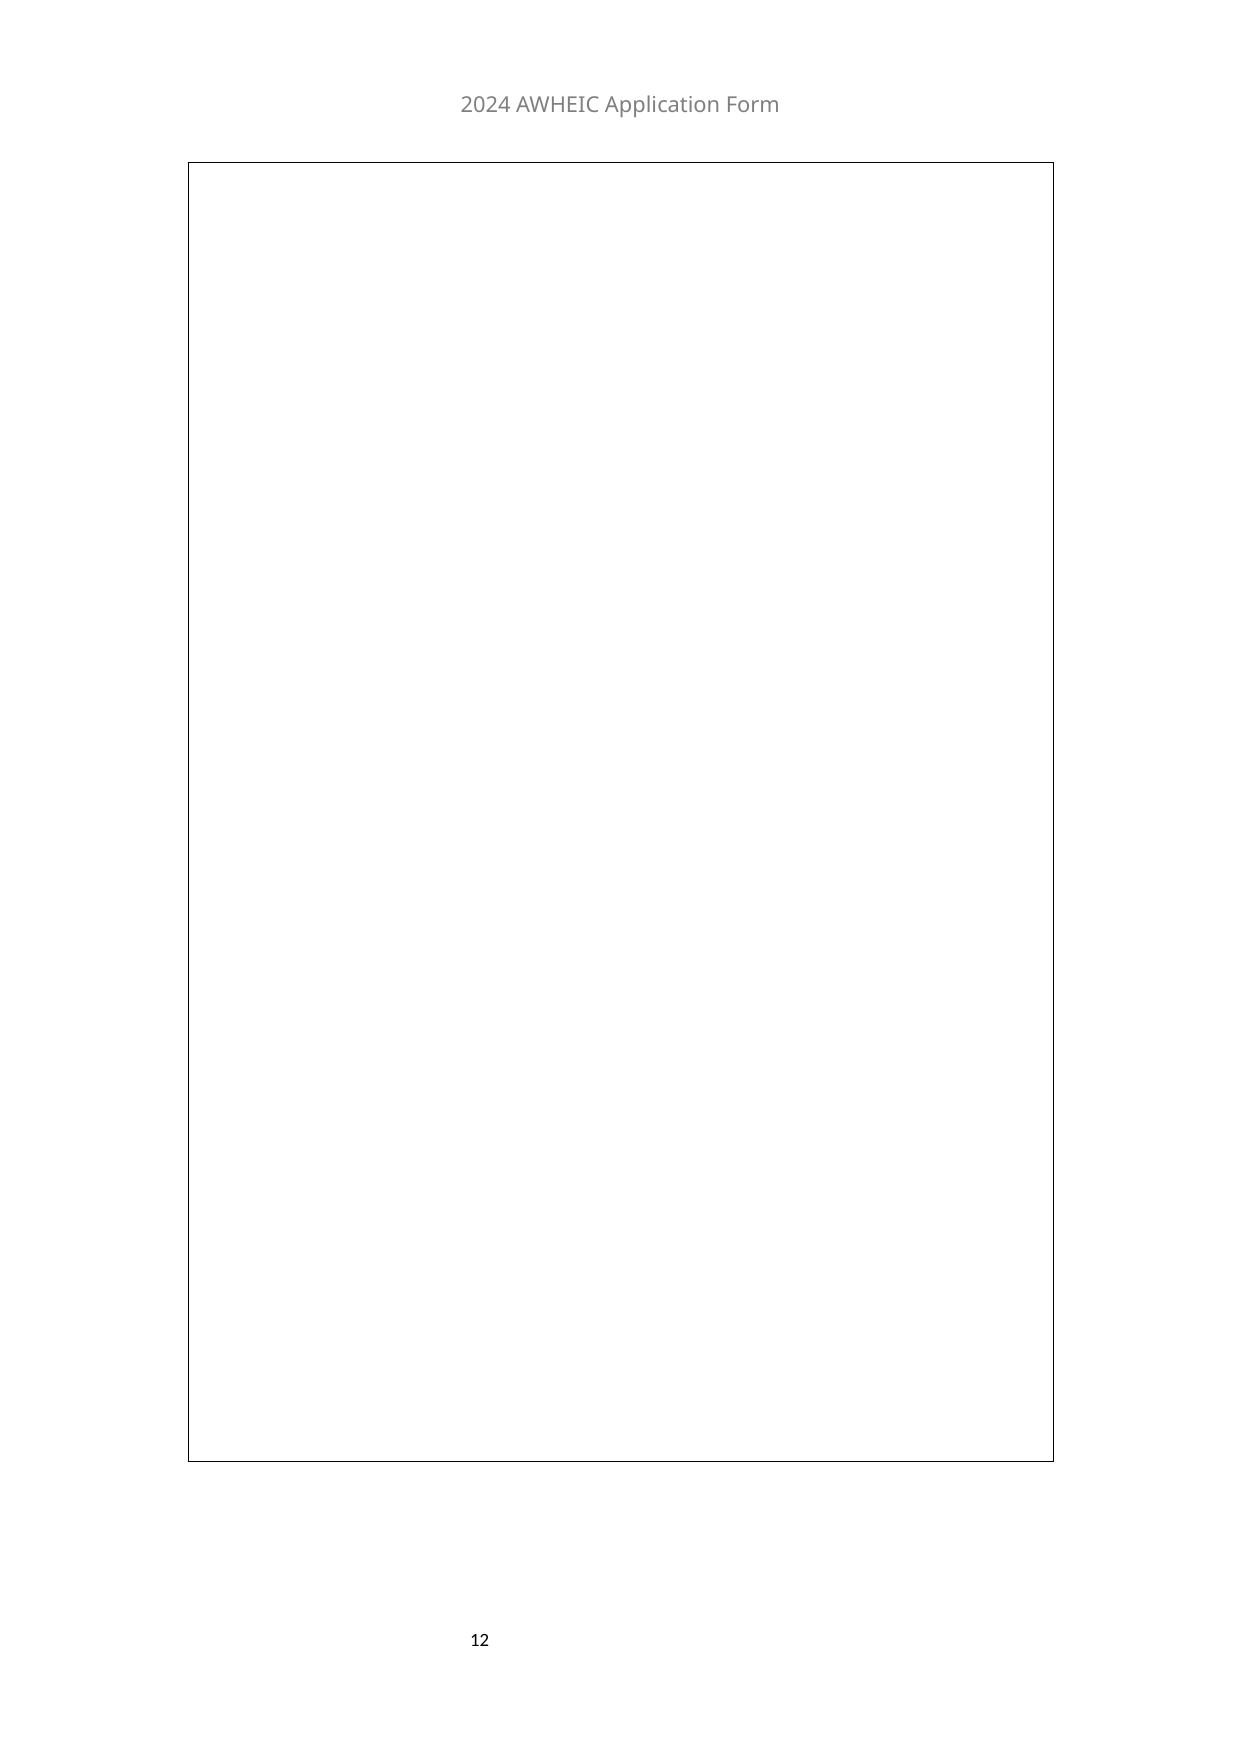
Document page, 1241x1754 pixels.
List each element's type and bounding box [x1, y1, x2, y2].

table_cell [189, 163, 1053, 1461]
